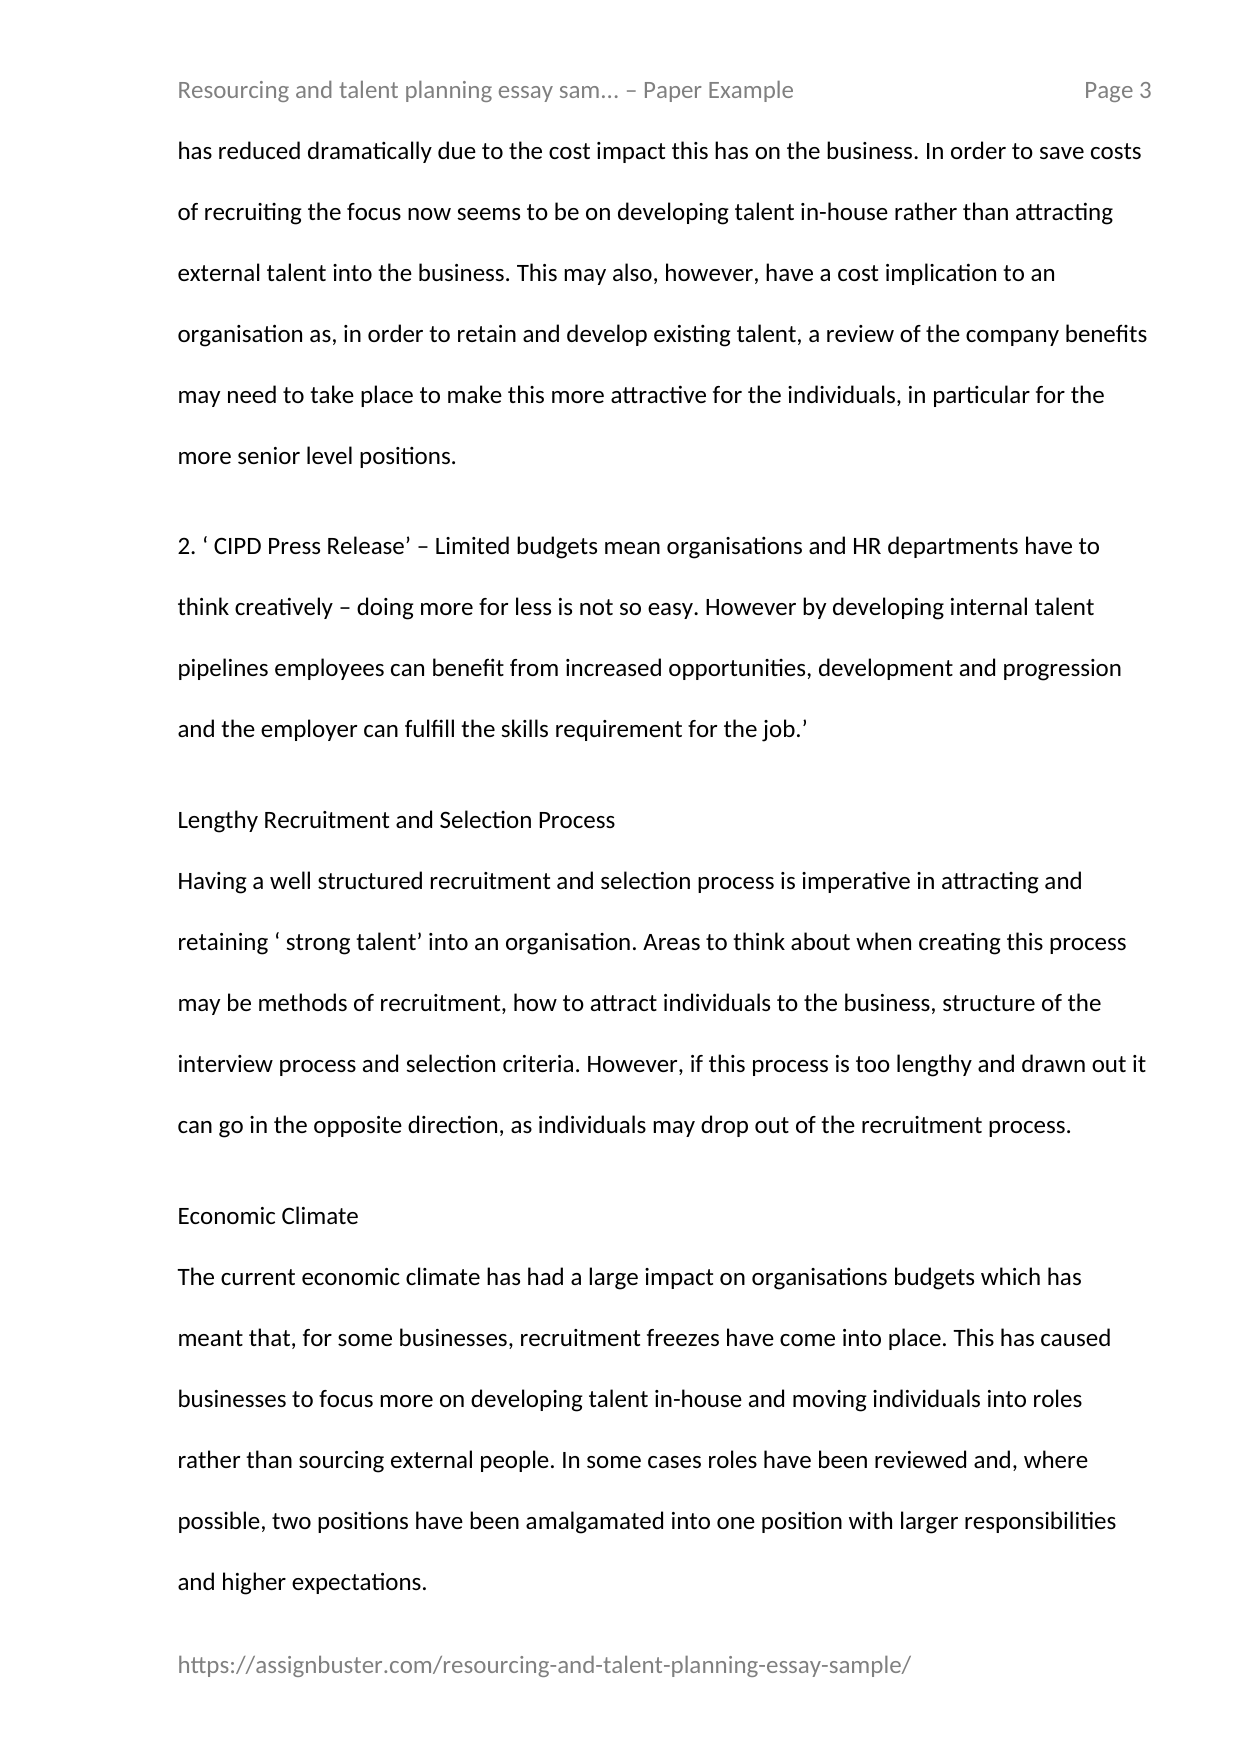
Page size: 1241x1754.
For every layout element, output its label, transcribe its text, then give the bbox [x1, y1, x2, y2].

text Economic Climate The current economic climate has had a large impact on organisations budgets which has meant that, for some businesses, recruitment freezes have come into place. This has caused businesses to focus more on developing talent in-house and moving individuals into roles rather than sourcing external people. In some cases roles have been reviewed and, where possible, two positions have been amalgamated into one position with larger responsibilities and higher expectations. [177, 1200, 1152, 1597]
text 2. ‘ CIPD Press Release’ – Limited budgets mean organisations and HR departments have to think creatively – doing more for less is not so easy. However by developing internal talent pipelines employees can benefit from increased opportunities, development and progression and the employer can fulfill the skills requirement for the job.’ [177, 531, 1152, 744]
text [177, 135, 1152, 471]
text Lengthy Recruitment and Selection Process Having a well structured recruitment and selection process is imperative in attracting and retaining ‘ strong talent’ into an organisation. Areas to think about when creating this process may be methods of recruitment, how to attract individuals to the business, structure of the interview process and selection criteria. However, if this process is too lengthy and drawn out it can go in the opposite direction, as individuals may drop out of the recruitment process. [177, 804, 1152, 1140]
